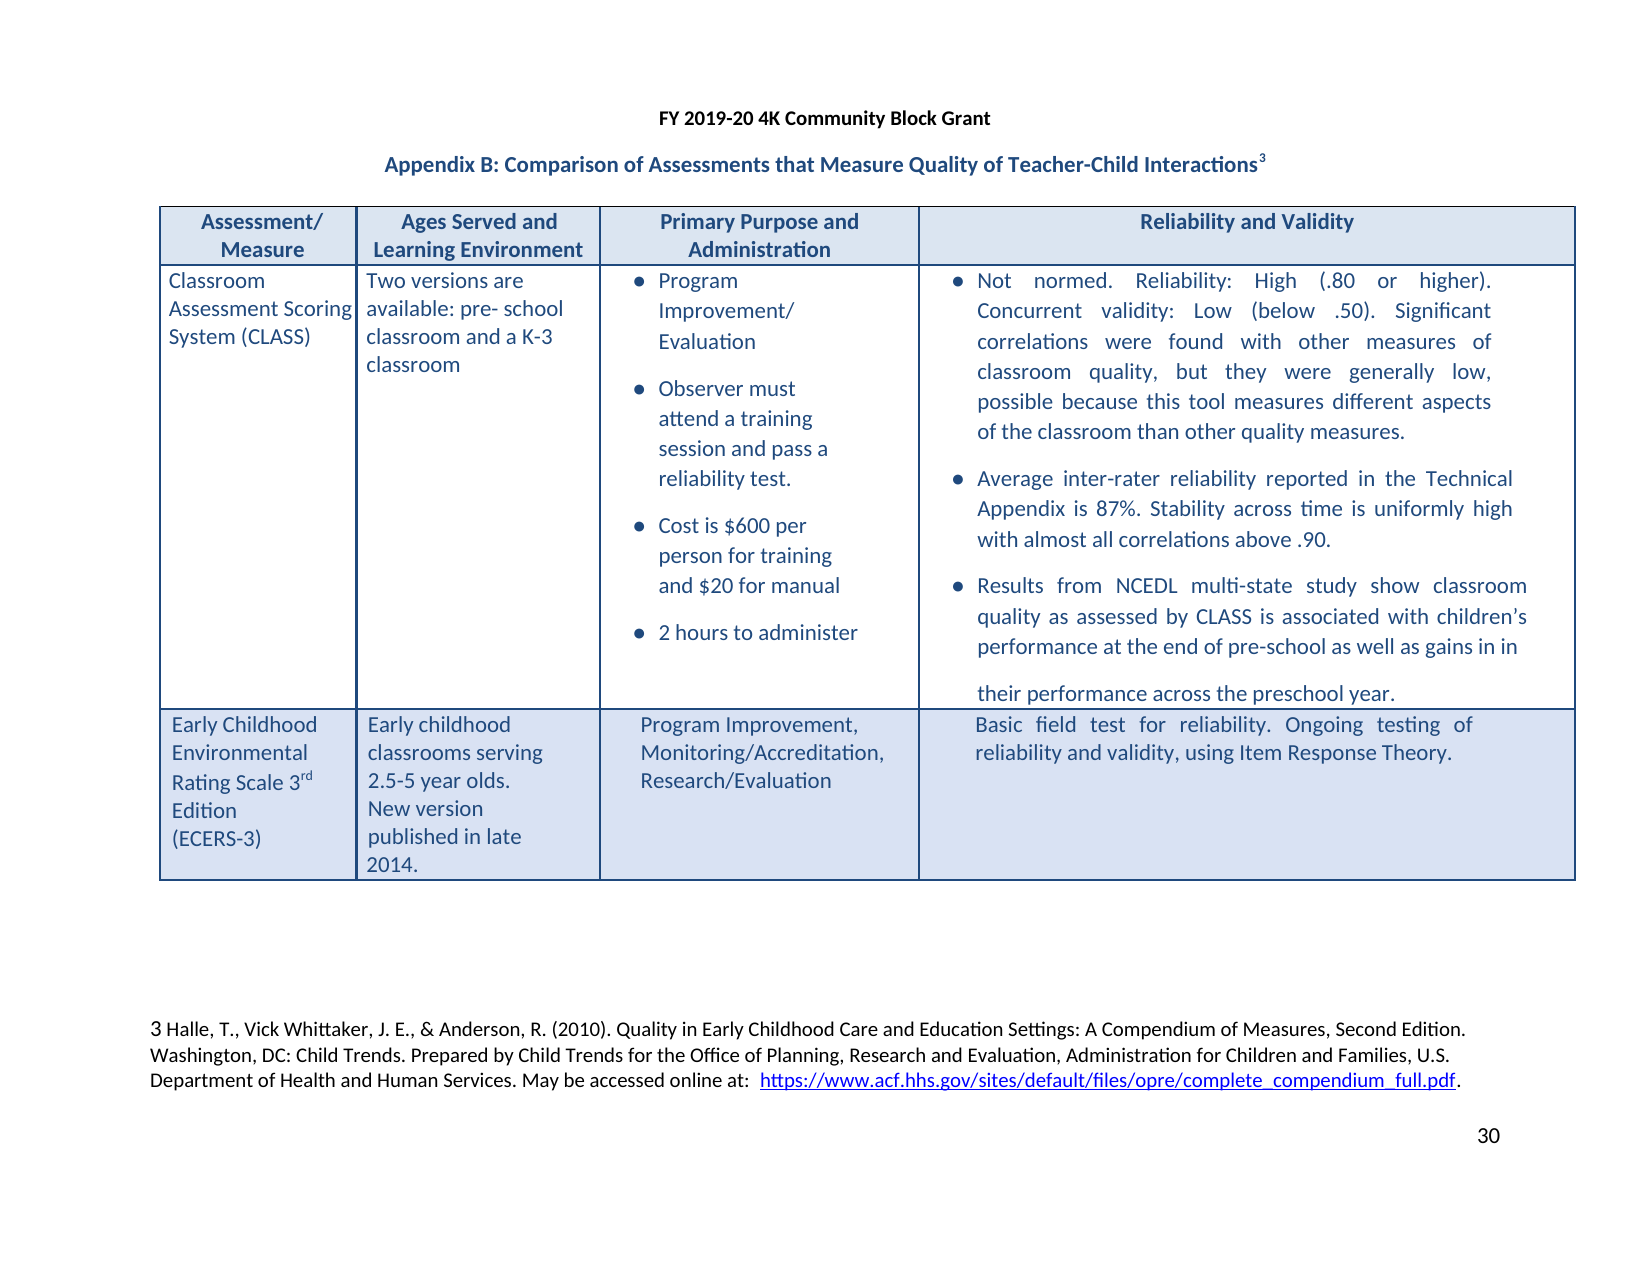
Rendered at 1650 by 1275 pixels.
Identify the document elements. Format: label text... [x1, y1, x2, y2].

table_header Primary Purpose and Administration [601, 207, 918, 264]
table_cell Classroom Assessment Scoring System (CLASS) [161, 266, 355, 708]
table_cell Program Improvement/ Evaluation Observer must attend a training session and pass a reliability test. Cost is $600 per person for training and $20 for manual 2 hours to administer [601, 266, 918, 708]
table_cell Basic field test for reliability. Ongoing testing of reliability and validity, using Item Response Theory. [920, 710, 1574, 879]
table_cell Early childhood classrooms serving 2.5-5 year olds. New version published in late 2014. [358, 710, 599, 879]
table_cell Early Childhood Environmental Rating Scale 3rd Edition (ECERS-3) [161, 710, 355, 879]
table_cell Program Improvement, Monitoring/Accreditation, Research/Evaluation [601, 710, 918, 879]
table_cell Two versions are available: pre- school classroom and a K-3 classroom [358, 266, 599, 708]
text Appendix B: Comparison of Assessments that Measure Quality of Teacher-Child Interactions [150, 150, 1500, 178]
table_header Ages Served and Learning Environment [358, 207, 599, 264]
table_header Reliability and Validity [920, 207, 1574, 264]
table_cell Not normed. Reliability: High (.80 or higher). Concurrent validity: Low (below .50). Significant correlations were found with other measures of classroom quality, but they were generally low, possible because this tool measures different aspects of the classroom than other quality measures. Average inter-rater reliability reported in the Technical Appendix is 87%. Stability across time is uniformly high with almost all correlations above .90. Results from NCEDL multi-state study show classroom quality as assessed by CLASS is associated with children’s performance at the end of pre-school as well as gains in in their performance across the preschool year. [920, 266, 1574, 708]
table_header Assessment/ Measure [161, 207, 355, 264]
